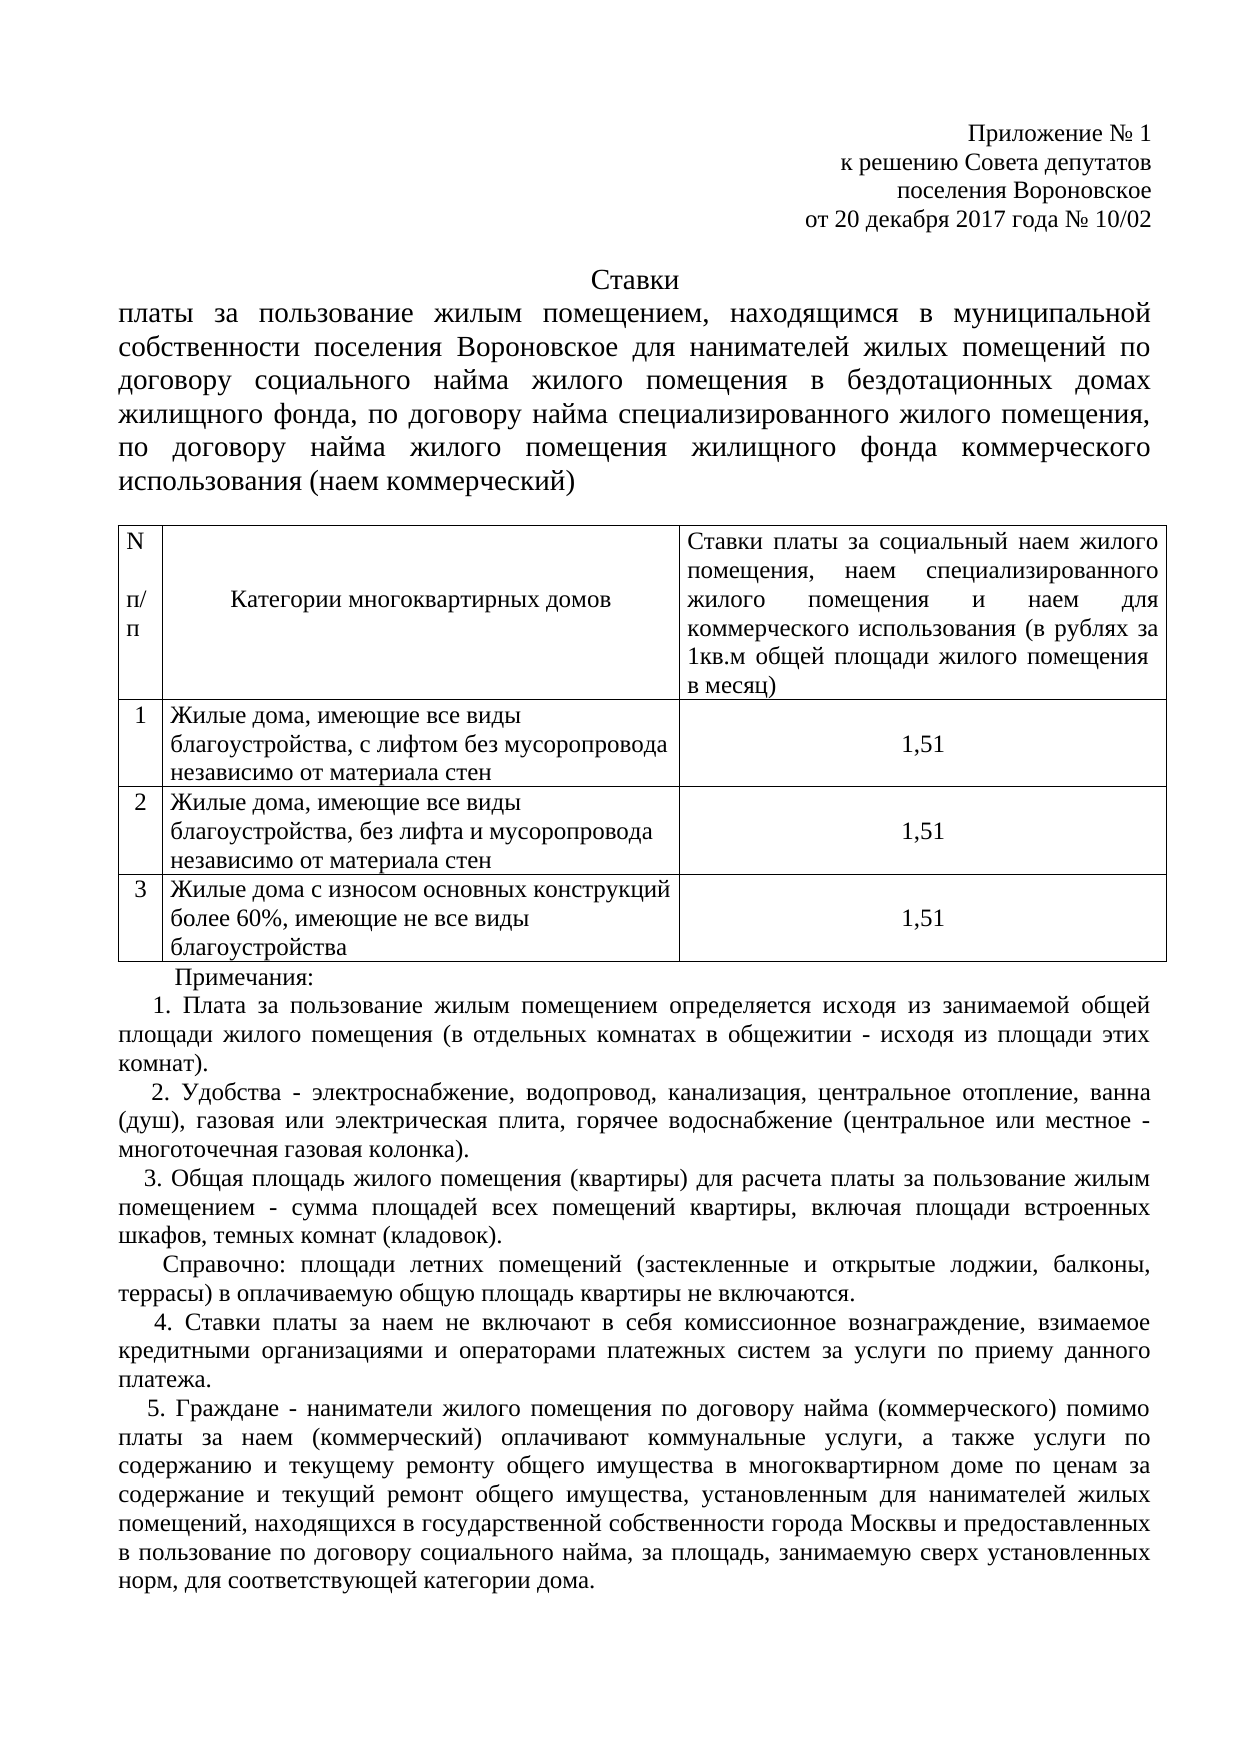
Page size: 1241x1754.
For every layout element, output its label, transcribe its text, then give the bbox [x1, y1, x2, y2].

table_cell 1,51 [680, 700, 1166, 786]
table_header Ставки платы за социальный наем жилого помещения, наем специализированного жилого помещения и наем для коммерческого использования (в рублях за 1кв.м общей площади жилого помещения в месяц) [680, 526, 1166, 699]
text 2. Удобства - электроснабжение, водопровод, канализация, центральное отопление, ванна (душ), газовая или электрическая плита, горячее водоснабжение (центральное или местное - многоточечная газовая колонка). [118, 1077, 1152, 1163]
text 5. Граждане - наниматели жилого помещения по договору найма (коммерческого) помимо платы за наем (коммерческий) оплачивают коммунальные услуги, а также услуги по содержанию и текущему ремонту общего имущества в многоквартирном доме по ценам за содержание и текущий ремонт общего имущества, установленным для нанимателей жилых помещений, находящихся в государственной собственности города Москвы и предоставленных в пользование по договору социального найма, за площадь, занимаемую сверх установленных норм, для соответствующей категории дома. [118, 1393, 1152, 1594]
table_header Категории многоквартирных домов [163, 526, 679, 699]
text Ставки [118, 262, 1152, 295]
text Примечания: [118, 962, 1152, 991]
table_cell 1,51 [680, 875, 1166, 961]
text к решению Совета депутатов [118, 147, 1152, 176]
text 1. Плата за пользование жилым помещением определяется исходя из занимаемой общей площади жилого помещения (в отдельных комнатах в общежитии - исходя из площади этих комнат). [118, 991, 1152, 1077]
table_cell Жилые дома, имеющие все виды благоустройства, без лифта и мусоропровода независимо от материала стен [163, 787, 679, 873]
table_cell Жилые дома с износом основных конструкций более 60%, имеющие не все виды благоустройства [163, 875, 679, 961]
table_cell 2 [119, 787, 162, 873]
text поселения Вороновское [118, 176, 1152, 204]
text от 20 декабря 2017 года № 10/02 [118, 204, 1152, 233]
text Приложение № 1 [177, 118, 1152, 147]
table_cell 1,51 [680, 787, 1166, 873]
table_cell 1 [119, 700, 162, 786]
text 3. Общая площадь жилого помещения (квартиры) для расчета платы за пользование жилым помещением - сумма площадей всех помещений квартиры, включая площади встроенных шкафов, темных комнат (кладовок). [118, 1163, 1152, 1249]
table_cell Жилые дома, имеющие все виды благоустройства, с лифтом без мусоропровода независимо от материала стен [163, 700, 679, 786]
text платы за пользование жилым помещением, находящимся в муниципальной собственности поселения Вороновское для нанимателей жилых помещений по договору социального найма жилого помещения в бездотационных домах жилищного фонда, по договору найма специализированного жилого помещения, по договору найма жилого помещения жилищного фонда коммерческого использования (наем коммерческий) [118, 295, 1152, 497]
text 4. Ставки платы за наем не включают в себя комиссионное вознаграждение, взимаемое кредитными организациями и операторами платежных систем за услуги по приему данного платежа. [118, 1307, 1152, 1393]
table_header N п/п [119, 526, 162, 699]
table_cell 3 [119, 875, 162, 961]
text Справочно: площади летних помещений (застекленные и открытые лоджии, балконы, террасы) в оплачиваемую общую площадь квартиры не включаются. [118, 1249, 1152, 1307]
